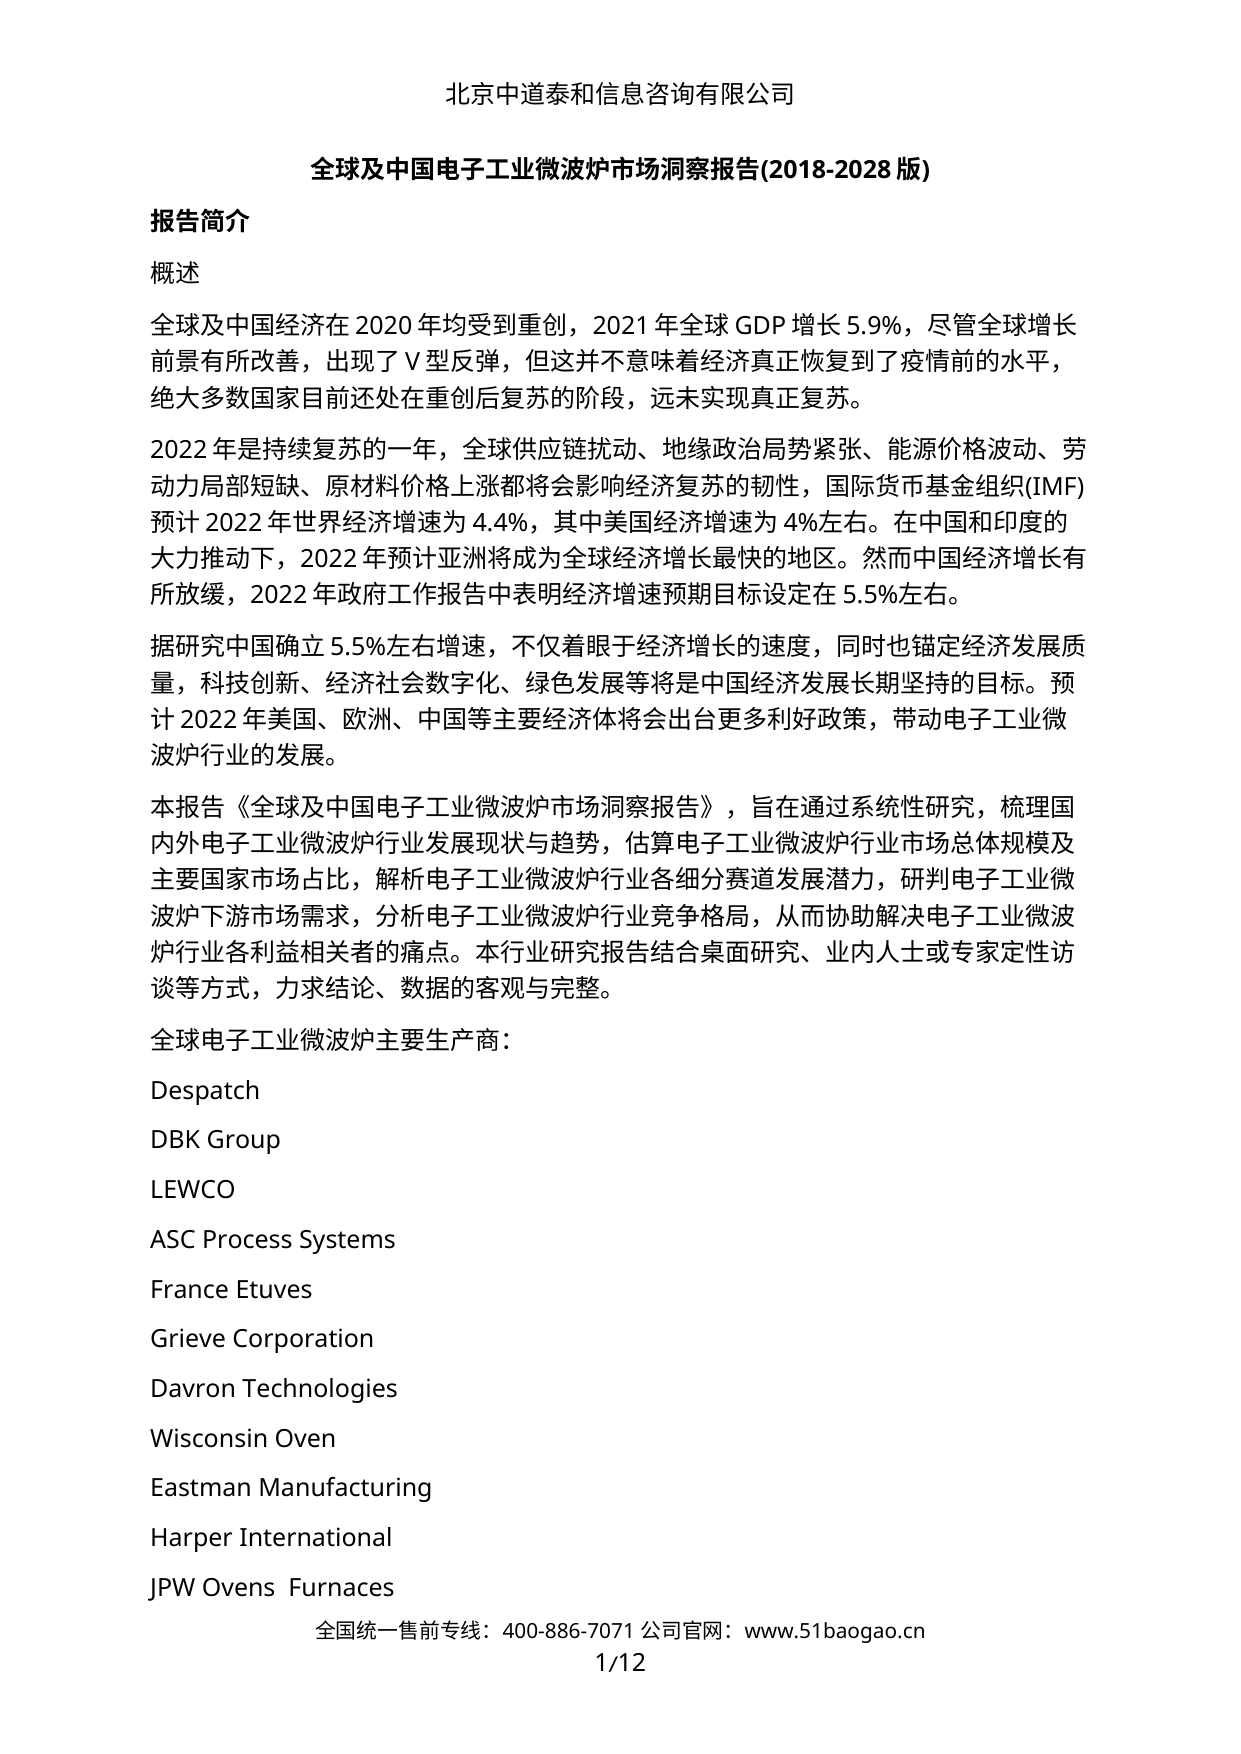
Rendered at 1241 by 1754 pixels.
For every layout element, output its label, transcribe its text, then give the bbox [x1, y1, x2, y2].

text 全球及中国电子工业微波炉市场洞察报告(2018-2028版) [150, 150, 1090, 186]
text 2022年是持续复苏的一年，全球供应链扰动、地缘政治局势紧张、能源价格波动、劳动力局部短缺、原材料价格上涨都将会影响经济复苏的韧性，国际货币基金组织(IMF)预计2022年世界经济增速为4.4%，其中美国经济增速为4%左右。在中国和印度的大力推动下，2022年预计亚洲将成为全球经济增长最快的地区。然而中国经济增长有所放缓，2022年政府工作报告中表明经济增速预期目标设定在5.5%左右。 [150, 430, 1090, 611]
text France Etuves [150, 1271, 1090, 1305]
text 本报告《全球及中国电子工业微波炉市场洞察报告》，旨在通过系统性研究，梳理国内外电子工业微波炉行业发展现状与趋势，估算电子工业微波炉行业市场总体规模及主要国家市场占比，解析电子工业微波炉行业各细分赛道发展潜力，研判电子工业微波炉下游市场需求，分析电子工业微波炉行业竞争格局，从而协助解决电子工业微波炉行业各利益相关者的痛点。本行业研究报告结合桌面研究、业内人士或专家定性访谈等方式，力求结论、数据的客观与完整。 [150, 787, 1090, 1005]
text 全球电子工业微波炉主要生产商： [150, 1021, 1090, 1057]
text 据研究中国确立5.5%左右增速，不仅着眼于经济增长的速度，同时也锚定经济发展质量，科技创新、经济社会数字化、绿色发展等将是中国经济发展长期坚持的目标。预计2022年美国、欧洲、中国等主要经济体将会出台更多利好政策，带动电子工业微波炉行业的发展。 [150, 627, 1090, 772]
text DBK Group [150, 1122, 1090, 1156]
text Davron Technologies [150, 1371, 1090, 1405]
text Wisconsin Oven [150, 1420, 1090, 1454]
text ASC Process Systems [150, 1222, 1090, 1256]
text Harper International [150, 1520, 1090, 1554]
text Grieve Corporation [150, 1321, 1090, 1355]
text Eastman Manufacturing [150, 1470, 1090, 1504]
text 概述 [150, 254, 1090, 290]
text 报告简介 [150, 202, 1090, 238]
text Despatch [150, 1072, 1090, 1107]
text LEWCO [150, 1172, 1090, 1206]
text JPW Ovens Furnaces [150, 1569, 1090, 1603]
text 全球及中国经济在2020年均受到重创，2021年全球GDP增长5.9%，尽管全球增长前景有所改善，出现了V型反弹，但这并不意味着经济真正恢复到了疫情前的水平，绝大多数国家目前还处在重创后复苏的阶段，远未实现真正复苏。 [150, 306, 1090, 414]
